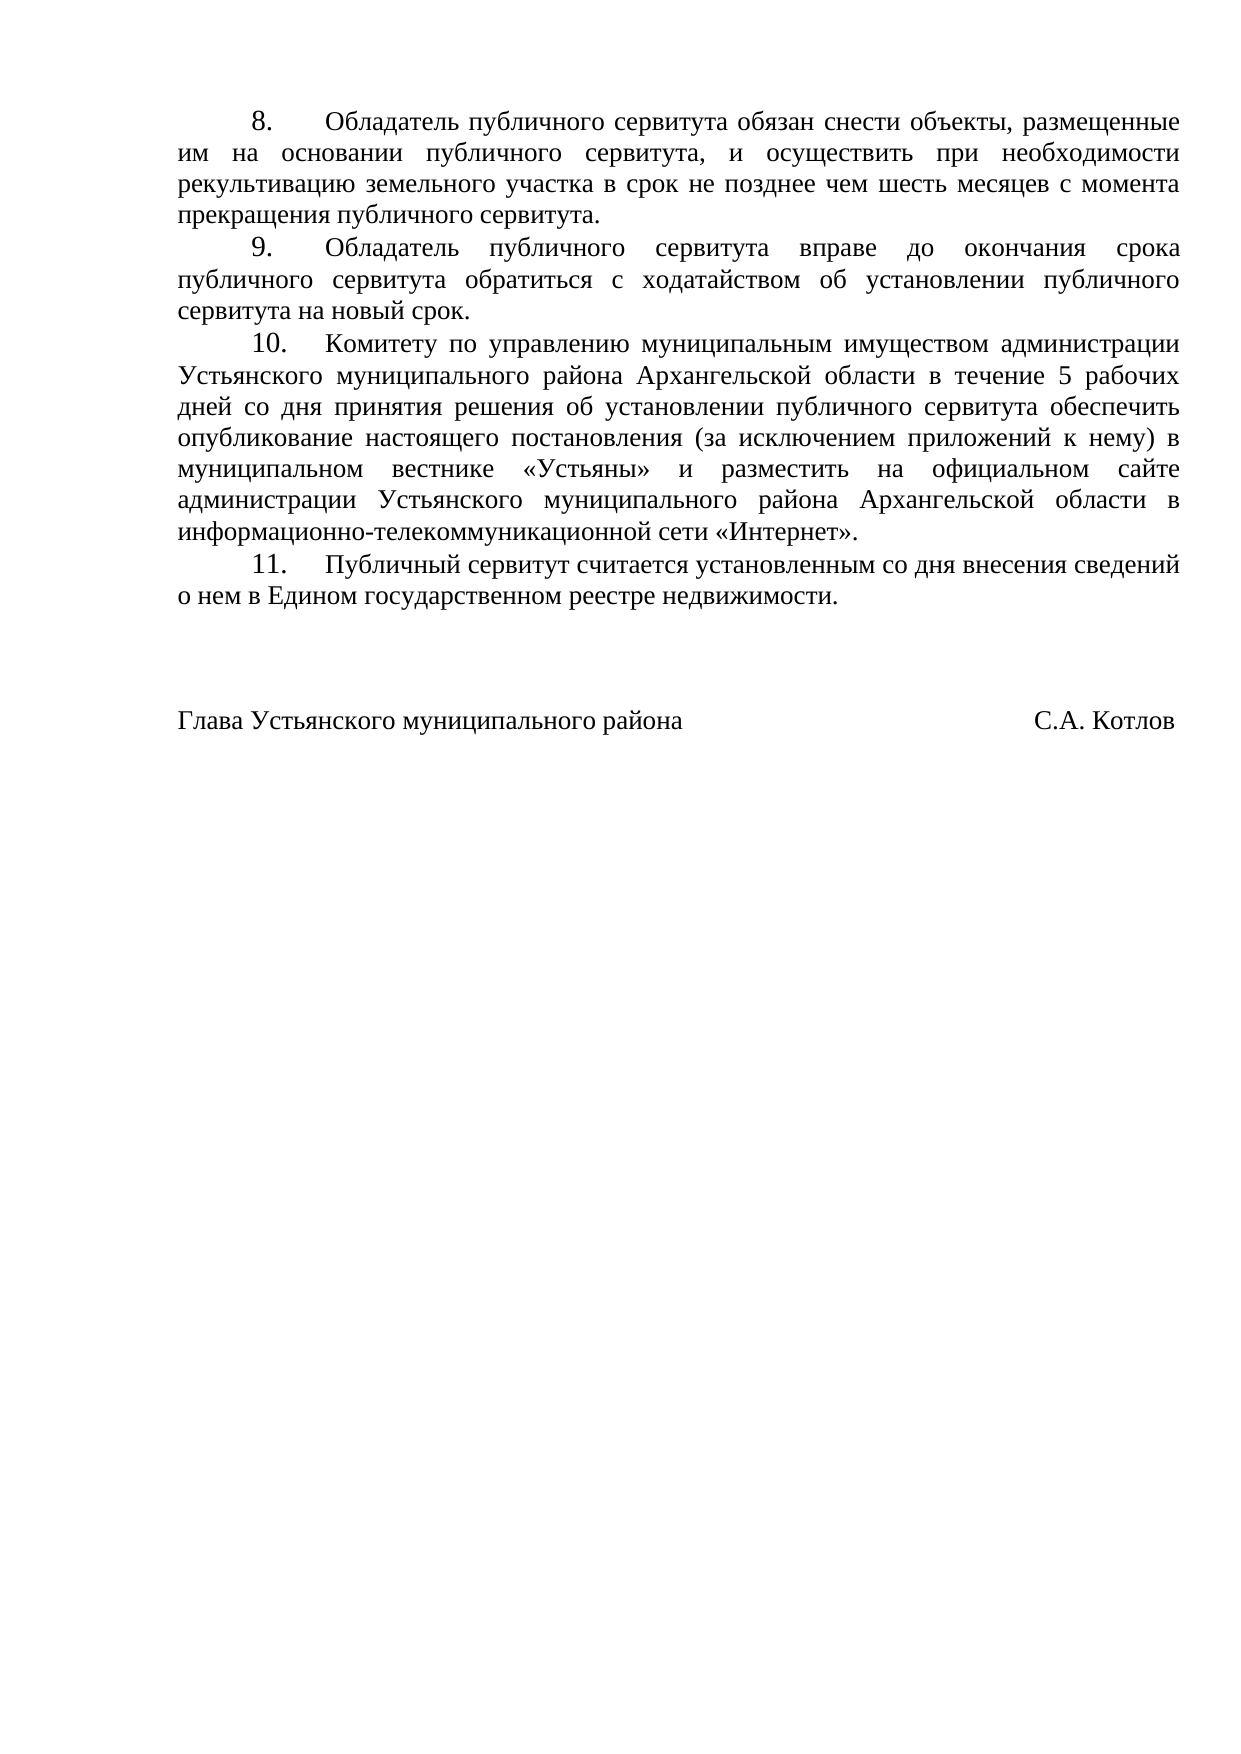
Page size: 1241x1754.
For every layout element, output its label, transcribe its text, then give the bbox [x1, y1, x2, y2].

text Глава Устьянского муниципального района С.А. Котлов [177, 704, 1181, 735]
list Обладатель публичного сервитута вправе до окончания срока публичного сервитута обратиться с ходатайством об установлении публичного сервитута на новый срок. [177, 229, 1181, 325]
list Комитету по управлению муниципальным имуществом администрации Устьянского муниципального района Архангельской области в течение 5 рабочих дней со дня принятия решения об установлении публичного сервитута обеспечить опубликование настоящего постановления (за исключением приложений к нему) в муниципальном вестнике «Устьяны» и разместить на официальном сайте администрации Устьянского муниципального района Архангельской области в информационно-телекоммуникационной сети «Интернет». [177, 325, 1181, 546]
list Публичный сервитут считается установленным со дня внесения сведений о нем в Едином государственном реестре недвижимости. [177, 546, 1181, 611]
list Обладатель публичного сервитута обязан снести объекты, размещенные им на основании публичного сервитута, и осуществить при необходимости рекультивацию земельного участка в срок не позднее чем шесть месяцев с момента прекращения публичного сервитута. [177, 103, 1181, 229]
